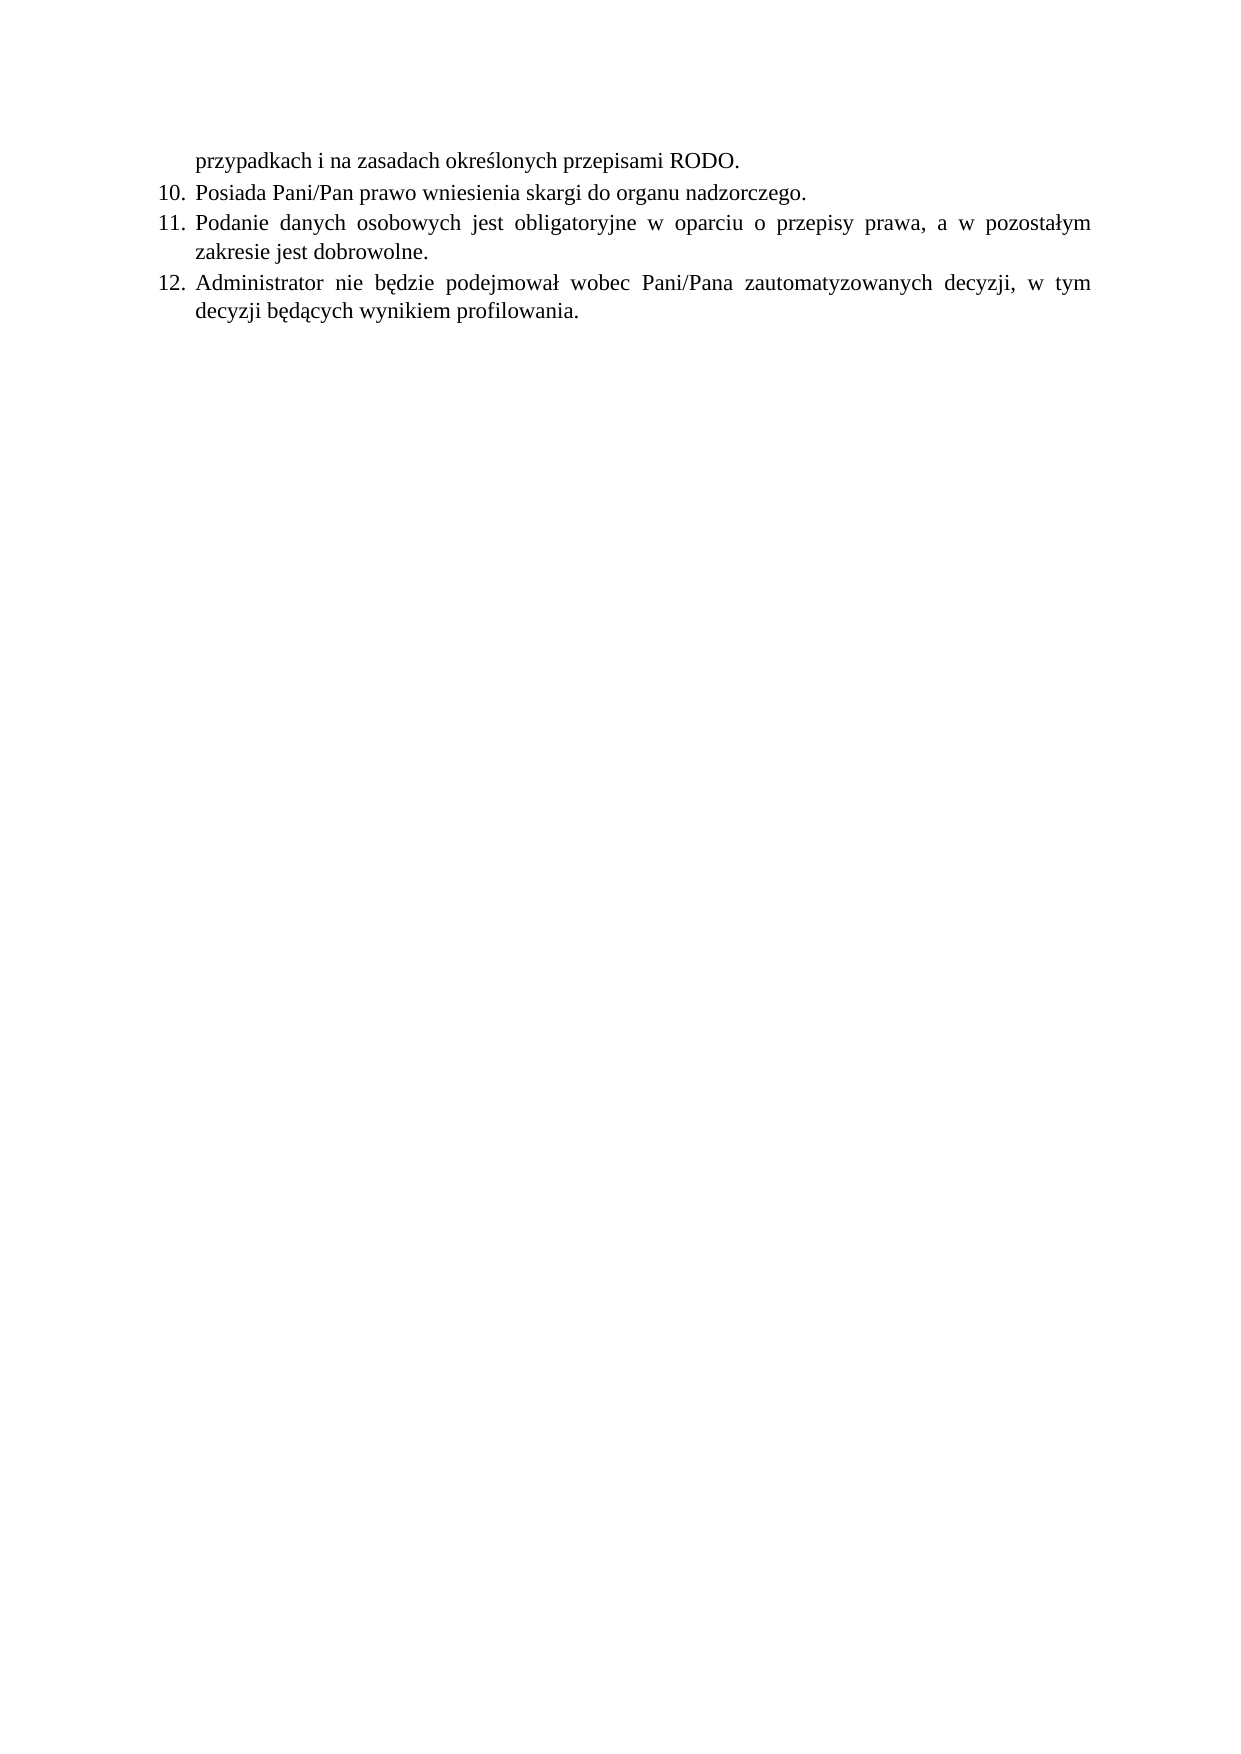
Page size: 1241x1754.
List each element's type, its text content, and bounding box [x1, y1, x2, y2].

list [158, 148, 1093, 174]
list Podanie danych osobowych jest obligatoryjne w oparciu o przepisy prawa, a w pozostałym zakresie jest dobrowolne. [158, 209, 1093, 264]
list Posiada Pani/Pan prawo wniesienia skargi do organu nadzorczego. [158, 178, 1093, 205]
list Administrator nie będzie podejmował wobec Pani/Pana zautomatyzowanych decyzji, w tym decyzji będących wynikiem profilowania. [158, 269, 1093, 324]
